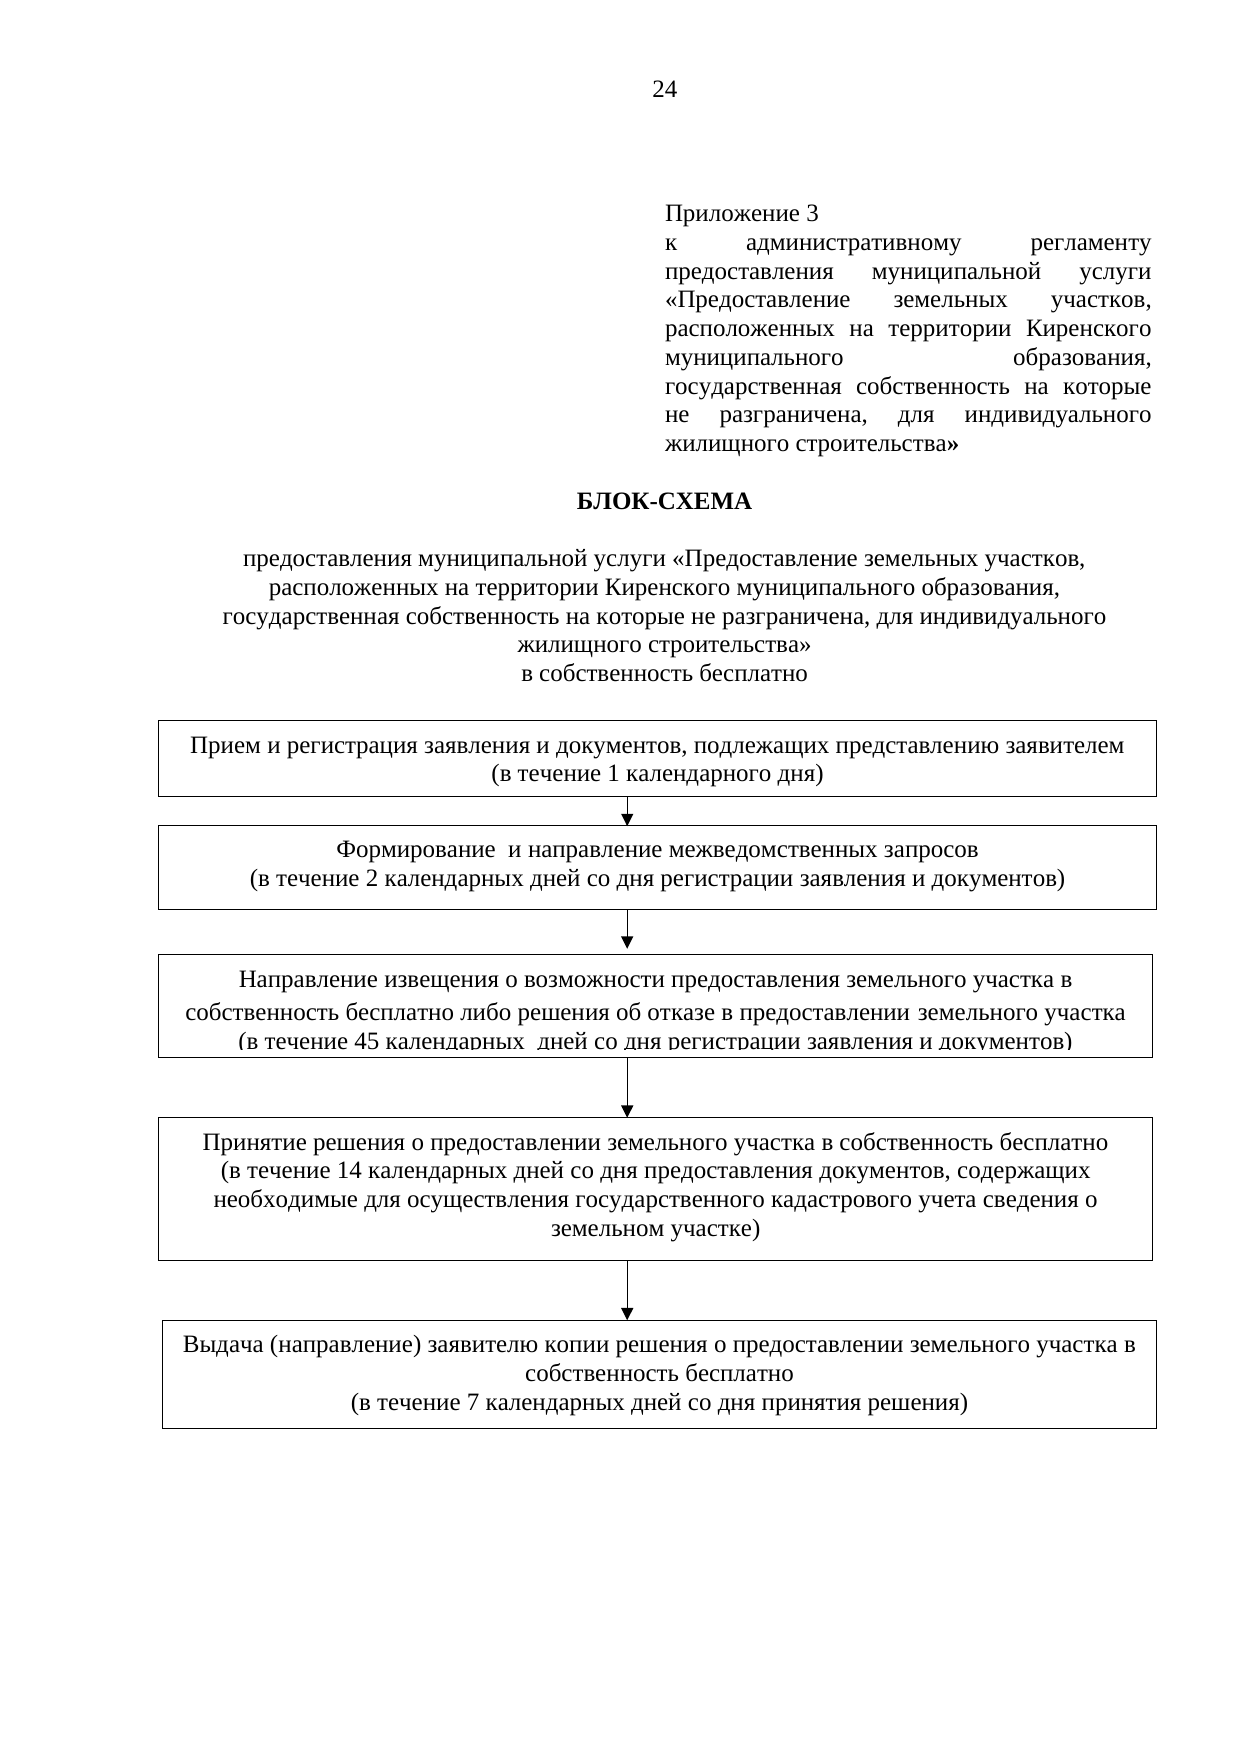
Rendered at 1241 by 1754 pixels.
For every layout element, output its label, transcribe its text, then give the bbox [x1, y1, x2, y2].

text Приложение 3 [665, 198, 1152, 227]
title в собственность бесплатно [177, 658, 1152, 687]
title БЛОК-СХЕМА [177, 486, 1152, 514]
title предоставления муниципальной услуги «Предоставление земельных участков, расположенных на территории Киренского муниципального образования, государственная собственность на которые не разграничена, для индивидуального жилищного строительства» [177, 543, 1152, 658]
title к административному регламенту предоставления муниципальной услуги «Предоставление земельных участков, расположенных на территории Киренского муниципального образования, государственная собственность на которые не разграничена, для индивидуального жилищного строительства» [665, 227, 1152, 457]
